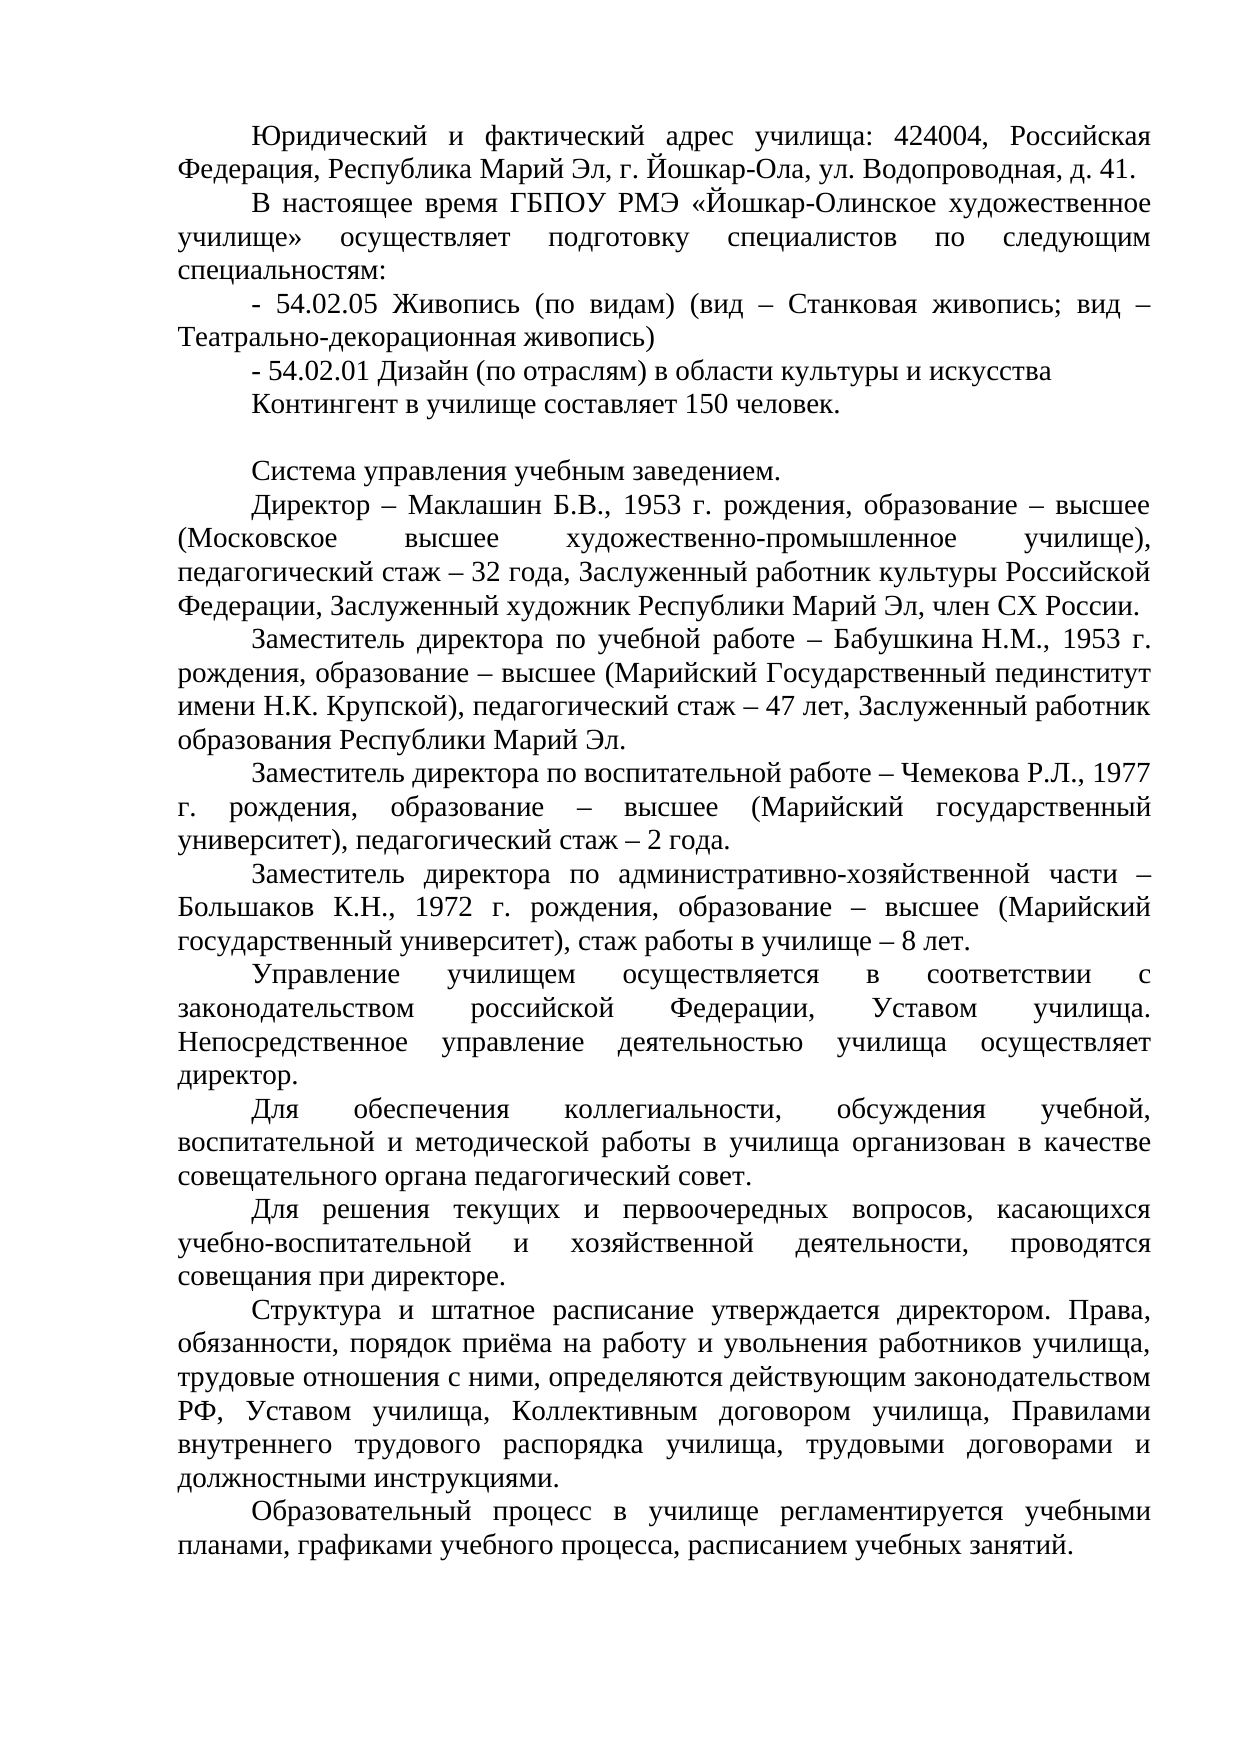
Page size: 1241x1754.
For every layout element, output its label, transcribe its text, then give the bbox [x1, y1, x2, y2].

text Управление училищем осуществляется в соответствии с законодательством российской Федерации, Уставом училища. Непосредственное управление деятельностью училища осуществляет директор. [177, 957, 1152, 1091]
text Образовательный процесс в училище регламентируется учебными планами, графиками учебного процесса, расписанием учебных занятий. [177, 1493, 1152, 1560]
text Заместитель директора по воспитательной работе – Чемекова Р.Л., 1977 г. рождения, образование – высшее (Марийский государственный университет), педагогический стаж – 2 года. [177, 755, 1152, 856]
text Для решения текущих и первоочередных вопросов, касающихся учебно-воспитательной и хозяйственной деятельности, проводятся совещания при директоре. [177, 1191, 1152, 1292]
text Заместитель директора по учебной работе – Бабушкина Н.М., 1953 г. рождения, образование – высшее (Марийский Государственный пединститут имени Н.К. Крупской), педагогический стаж – 47 лет, Заслуженный работник образования Республики Марий Эл. [177, 621, 1152, 755]
text Заместитель директора по административно-хозяйственной части – Большаков К.Н., 1972 г. рождения, образование – высшее (Марийский государственный университет), стаж работы в училище – 8 лет. [177, 856, 1152, 957]
text Директор – Маклашин Б.В., 1953 г. рождения, образование – высшее (Московское высшее художественно-промышленное училище), педагогический стаж – 32 года, Заслуженный работник культуры Российской Федерации, Заслуженный художник Республики Марий Эл, член СХ России. [177, 487, 1152, 621]
text Контингент в училище составляет 150 человек. [177, 386, 1152, 420]
text - 54.02.05 Живопись (по видам) (вид – Станковая живопись; вид – Театрально-декорационная живопись) [177, 286, 1152, 353]
text - 54.02.01 Дизайн (по отраслям) в области культуры и искусства [177, 353, 1152, 386]
text В настоящее время ГБПОУ РМЭ «Йошкар-Олинское художественное училище» осуществляет подготовку специалистов по следующим специальностям: [177, 185, 1152, 286]
text Для обеспечения коллегиальности, обсуждения учебной, воспитательной и методической работы в училища организован в качестве совещательного органа педагогический совет. [177, 1091, 1152, 1191]
text Система управления учебным заведением. [177, 453, 1152, 487]
text Структура и штатное расписание утверждается директором. Права, обязанности, порядок приёма на работу и увольнения работников училища, трудовые отношения с ними, определяются действующим законодательством РФ, Уставом училища, Коллективным договором училища, Правилами внутреннего трудового распорядка училища, трудовыми договорами и должностными инструкциями. [177, 1292, 1152, 1493]
text Юридический и фактический адрес училища: 424004, Российская Федерация, Республика Марий Эл, г. Йошкар-Ола, ул. Водопроводная, д. 41. [177, 118, 1152, 185]
